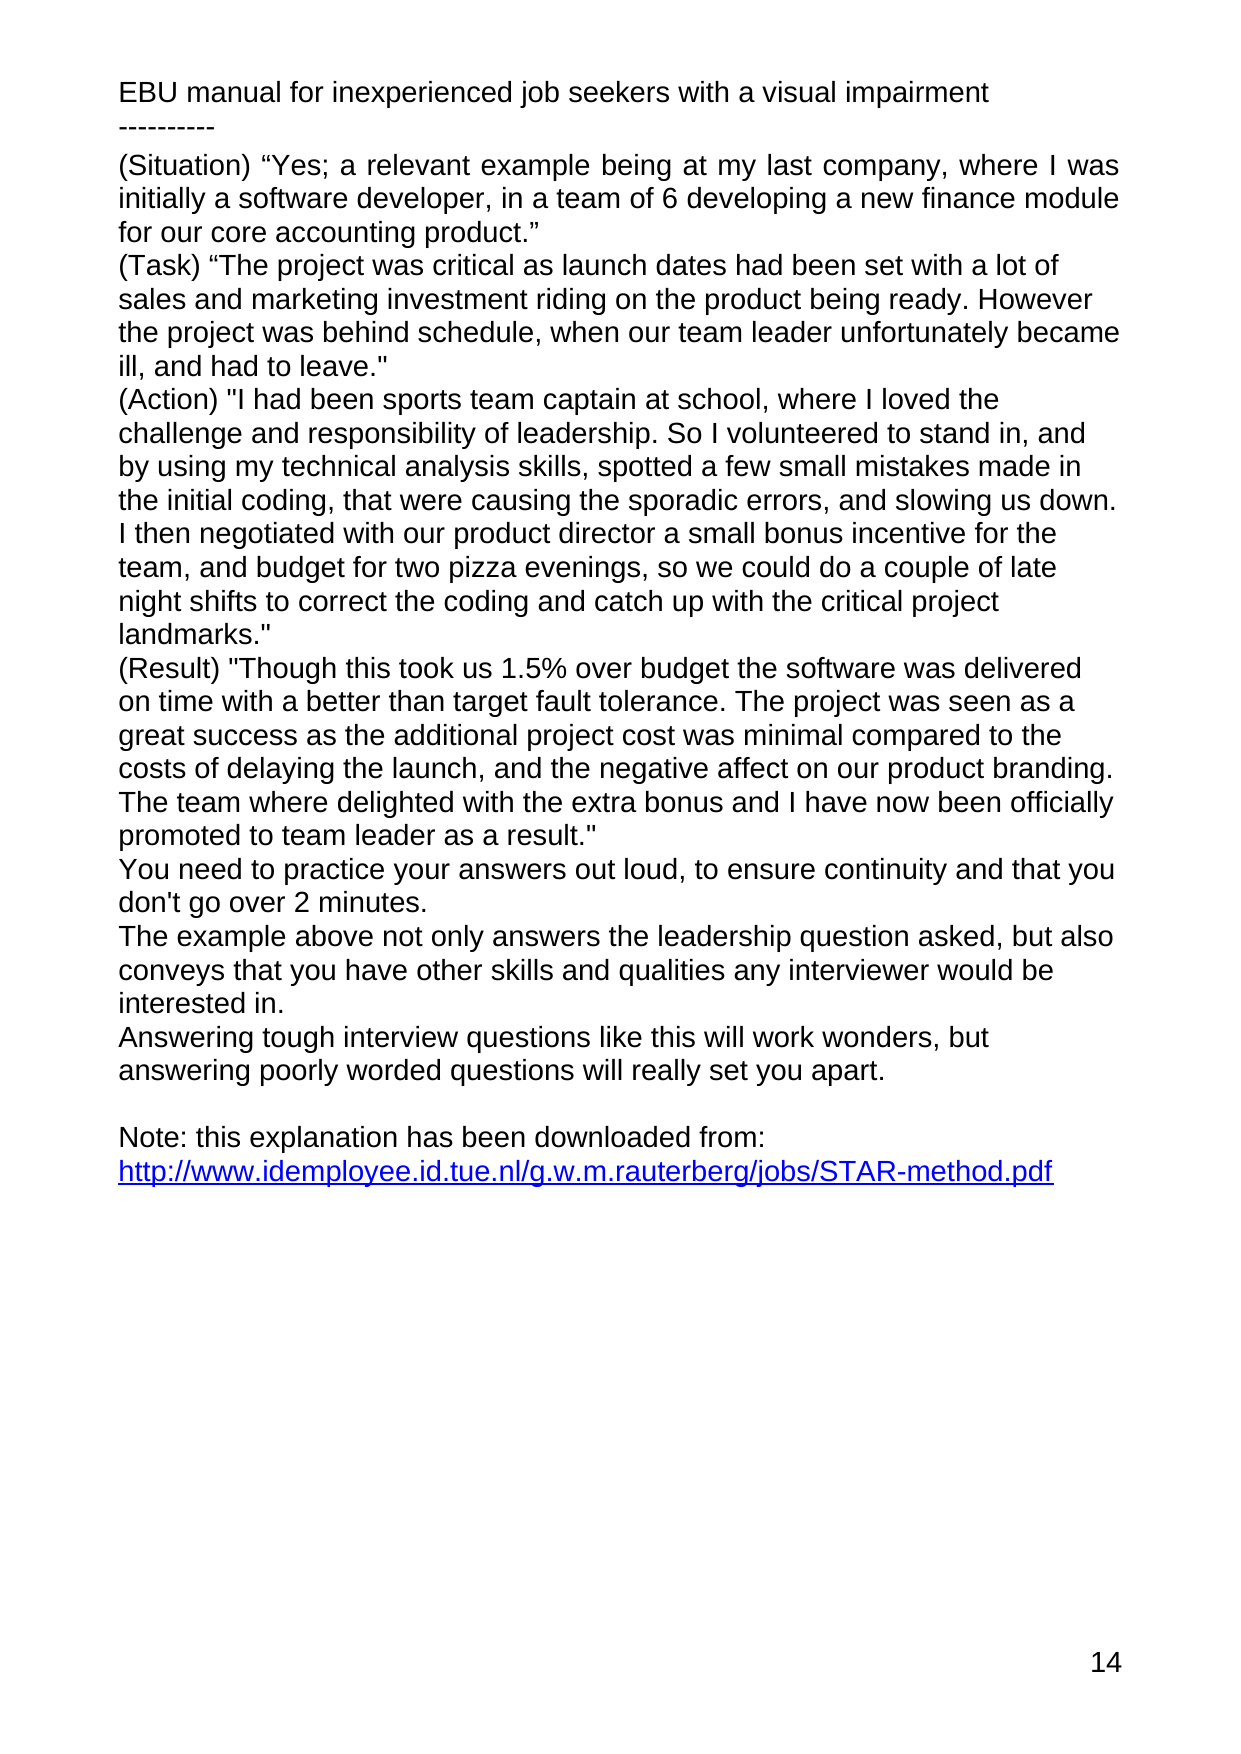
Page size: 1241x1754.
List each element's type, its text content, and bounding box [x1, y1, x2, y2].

text (Result) "Though this took us 1.5% over budget the software was delivered on time with a better than target fault tolerance. The project was seen as a great success as the additional project cost was minimal compared to the costs of delaying the launch, and the negative affect on our product branding. The team where delighted with the extra bonus and I have now been officially promoted to team leader as a result." [118, 651, 1122, 852]
text You need to practice your answers out loud, to ensure continuity and that you don't go over 2 minutes. [118, 852, 1122, 919]
text (Action) "I had been sports team captain at school, where I loved the challenge and responsibility of leadership. So I volunteered to stand in, and by using my technical analysis skills, spotted a few small mistakes made in the initial coding, that were causing the sporadic errors, and slowing us down. I then negotiated with our product director a small bonus incentive for the team, and budget for two pizza evenings, so we could do a couple of late night shifts to correct the coding and catch up with the critical project landmarks." [118, 382, 1122, 651]
text Note: this explanation has been downloaded from: http://www.idemployee.id.tue.nl/g.w.m.rauterberg/jobs/STAR-method.pdf [118, 1120, 1122, 1187]
text Answering tough interview questions like this will work wonders, but answering poorly worded questions will really set you apart. [118, 1020, 1122, 1087]
text (Situation) “Yes; a relevant example being at my last company, where I was initially a software developer, in a team of 6 developing a new finance module for our core accounting product.” [118, 148, 1122, 248]
text The example above not only answers the leadership question asked, but also conveys that you have other skills and qualities any interviewer would be interested in. [118, 919, 1122, 1020]
text (Task) “The project was critical as launch dates had been set with a lot of sales and marketing investment riding on the product being ready. However the project was behind schedule, when our team leader unfortunately became ill, and had to leave." [118, 248, 1122, 382]
